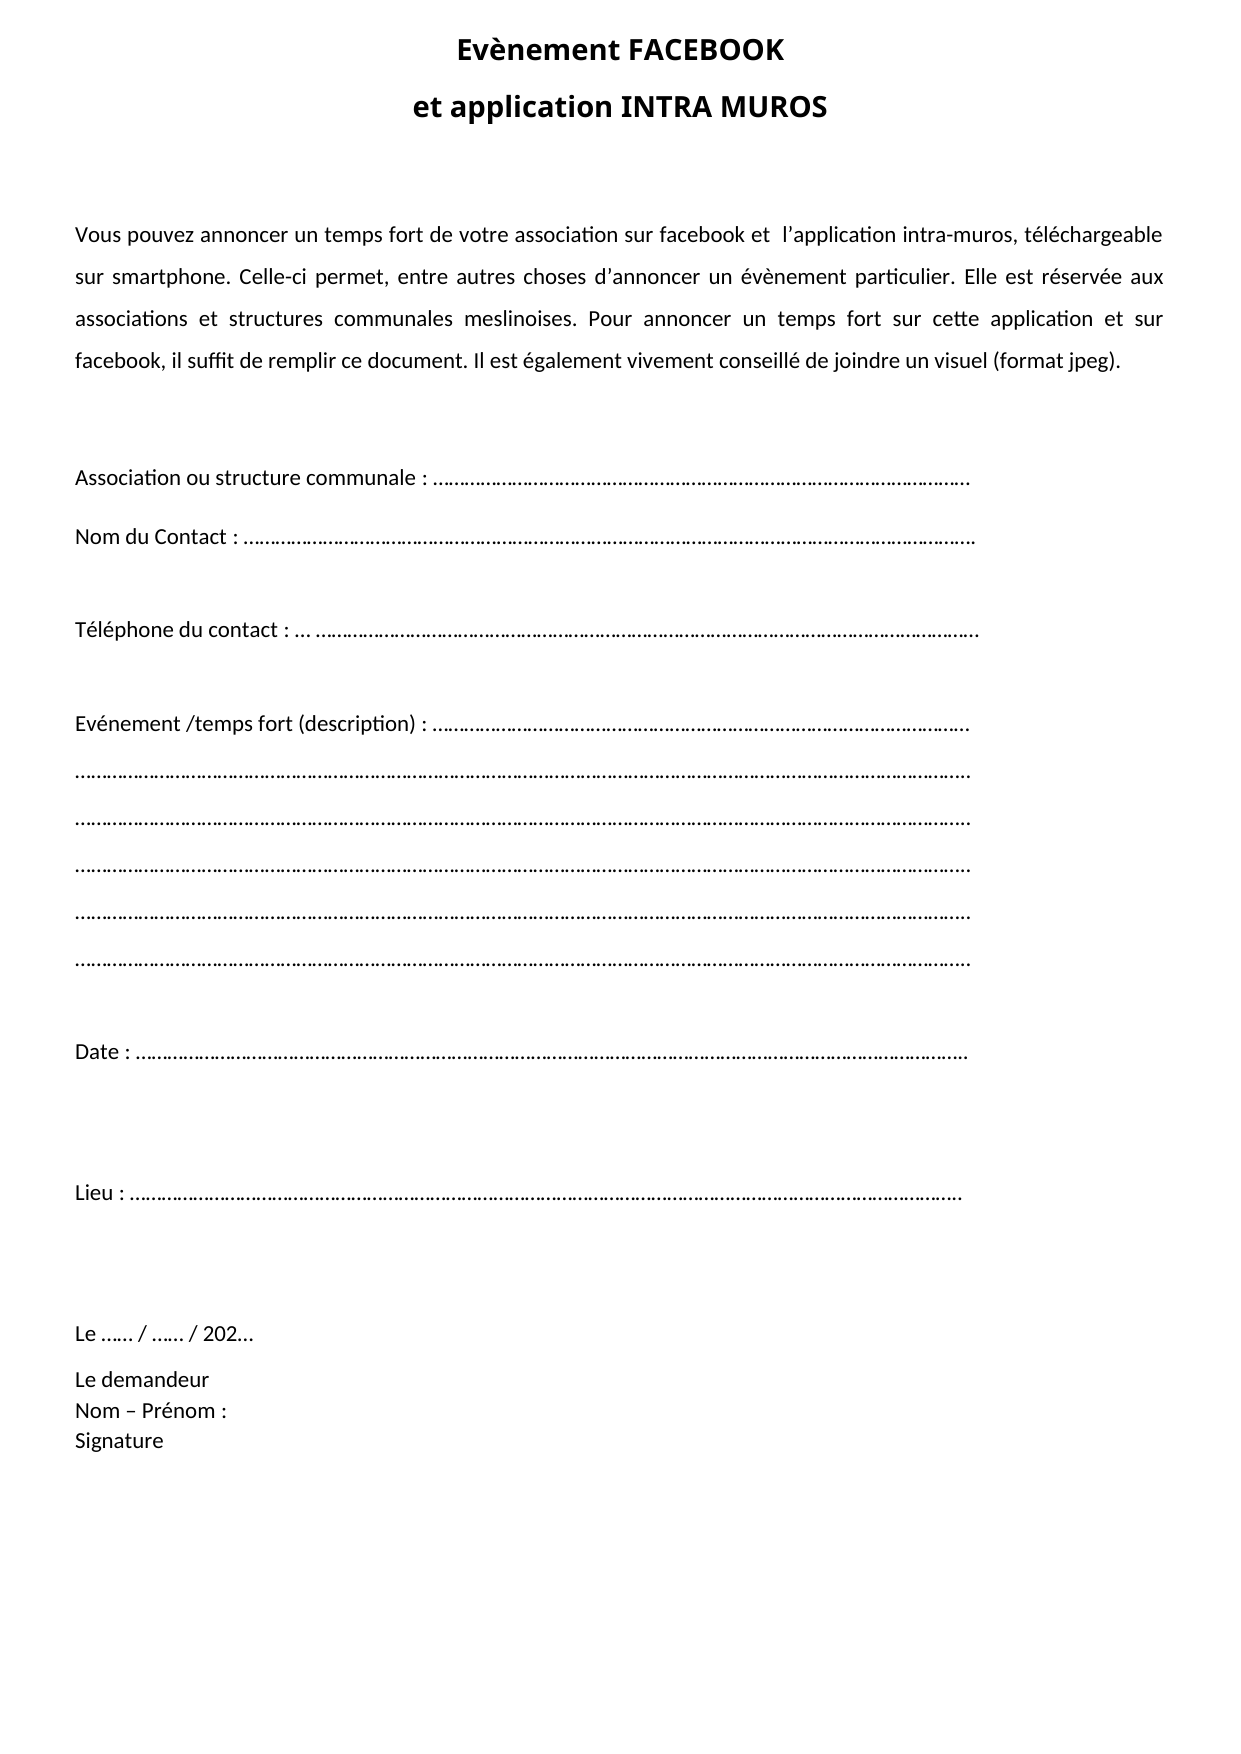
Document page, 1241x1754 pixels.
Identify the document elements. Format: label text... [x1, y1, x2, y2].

text …………………………………………………………………………………………………………………………………………………….. [75, 897, 1165, 925]
text Evénement /temps fort (description) : ………………………………………………………………………………………… [75, 709, 1165, 737]
text Vous pouvez annoncer un temps fort de votre association sur facebook et l’application intra-muros, téléchargeable sur smartphone. Celle-ci permet, entre autres choses d’annoncer un évènement particulier. Elle est réservée aux associations et structures communales meslinoises. Pour annoncer un temps fort sur cette application et sur facebook, il suffit de remplir ce document. Il est également vivement conseillé de joindre un visuel (format jpeg). [75, 220, 1165, 374]
text Téléphone du contact : … ……………………………………………………………………………………………………………… [75, 616, 1165, 644]
text et application INTRA MUROS [75, 86, 1165, 126]
text Nom du Contact : …………………………………………………………………………………………………………………………. [75, 522, 1165, 550]
text Nom – Prénom : [75, 1396, 1165, 1424]
text Le demandeur [75, 1366, 1165, 1394]
text Lieu : ………………………………………………………………………………………………………………………………………….. [75, 1178, 1165, 1206]
text Association ou structure communale : ………………………………………………………………………………………… [75, 463, 1165, 491]
text …………………………………………………………………………………………………………………………………………………….. [75, 944, 1165, 972]
text …………………………………………………………………………………………………………………………………………………….. [75, 850, 1165, 878]
text Date : ………………………………………………………………………………………………………………………………………….. [75, 1037, 1165, 1066]
text …………………………………………………………………………………………………………………………………………………….. [75, 803, 1165, 831]
text Signature [75, 1426, 1165, 1454]
text Evènement FACEBOOK [75, 29, 1165, 69]
text …………………………………………………………………………………………………………………………………………………….. [75, 756, 1165, 784]
text Le …… / …… / 202… [75, 1319, 1165, 1347]
